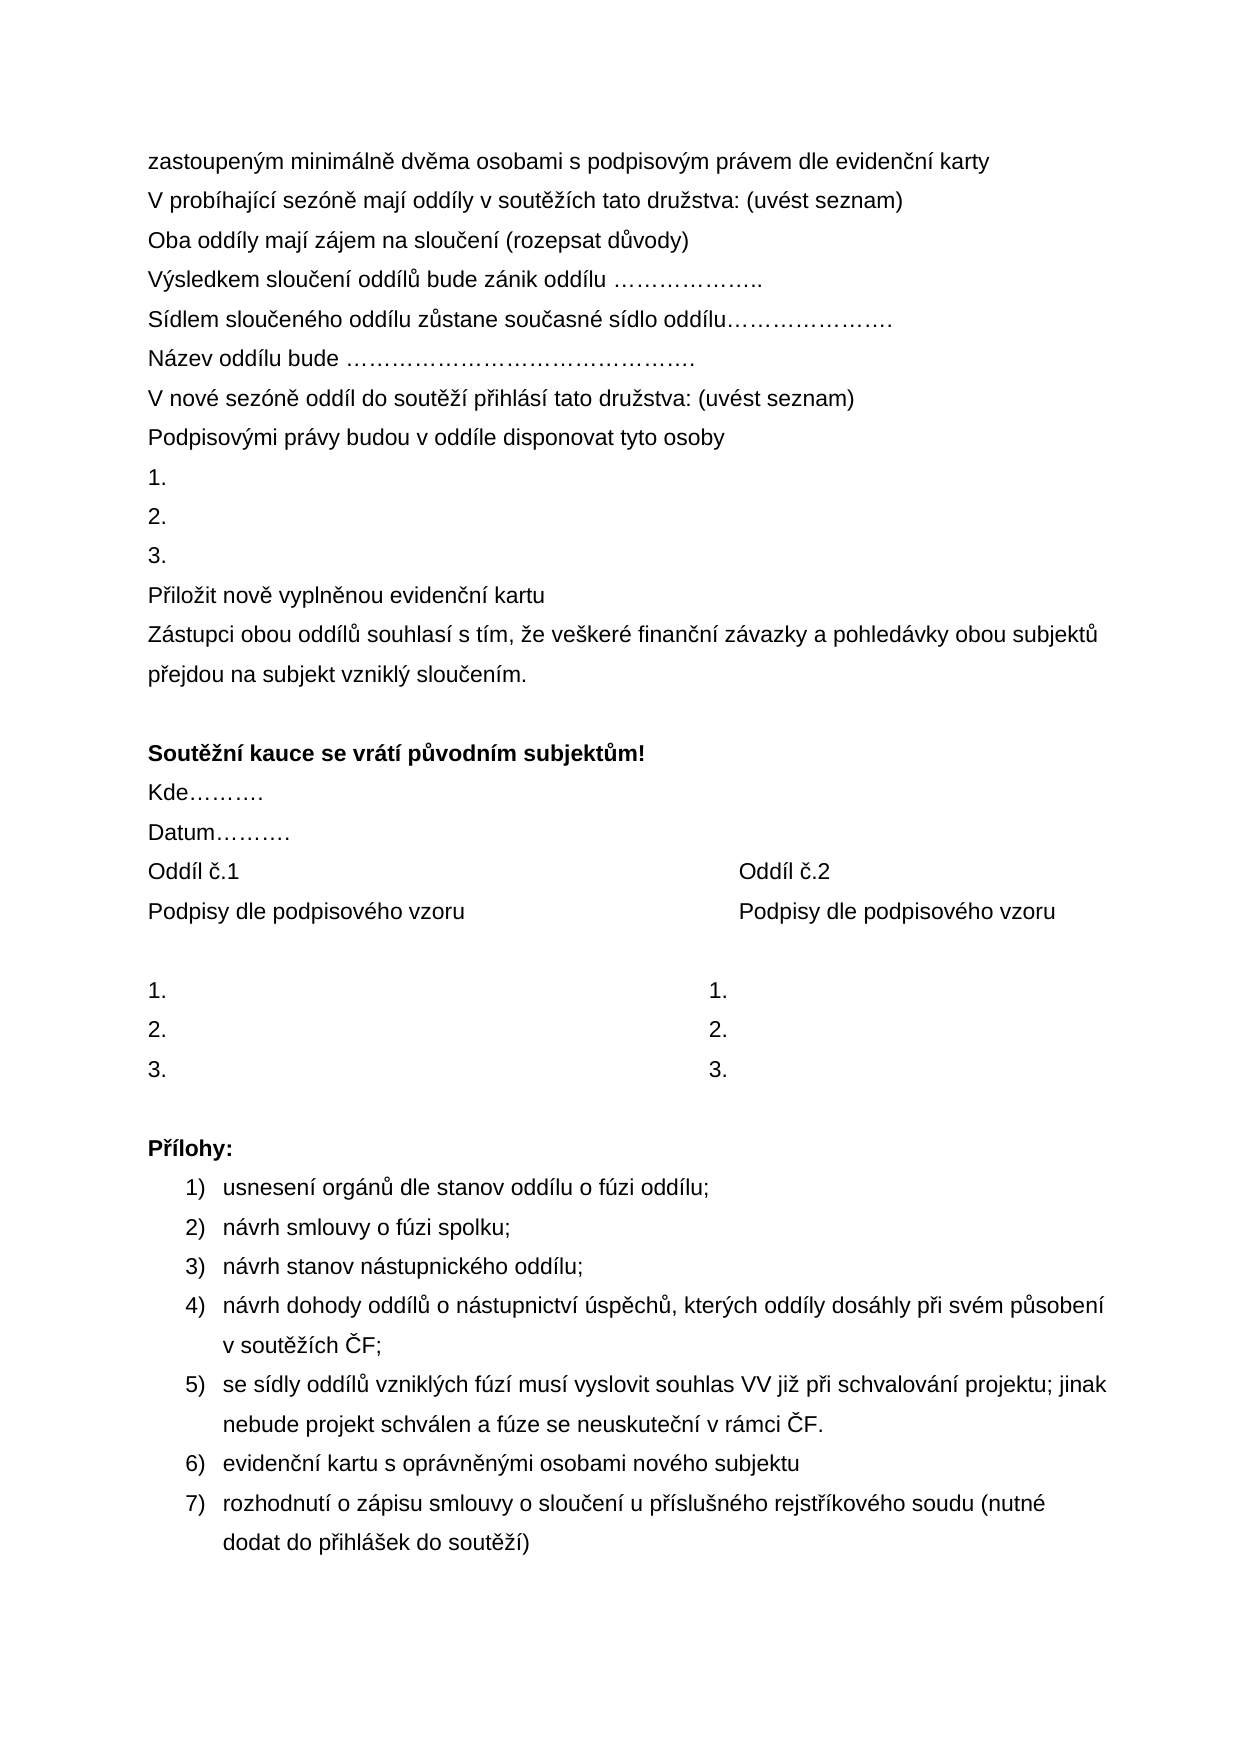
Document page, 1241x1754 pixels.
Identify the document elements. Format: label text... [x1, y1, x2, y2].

text V probíhající sezóně mají oddíly v soutěžích tato družstva: (uvést seznam) [148, 187, 1107, 213]
text 2. 2. [148, 1016, 1107, 1042]
text Název oddílu bude ………………………………………. [148, 345, 1107, 371]
text Přílohy: [148, 1134, 1107, 1161]
list návrh stanov nástupnického oddílu; [185, 1253, 1107, 1279]
text 1. [148, 463, 1107, 490]
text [148, 148, 1107, 174]
text Zástupci obou oddílů souhlasí s tím, že veškeré finanční závazky a pohledávky obou subjektů přejdou na subjekt vzniklý sloučením. [148, 621, 1107, 687]
list usnesení orgánů dle stanov oddílu o fúzi oddílu; [185, 1174, 1107, 1200]
text 2. [148, 503, 1107, 529]
text 3. [148, 542, 1107, 569]
text 3. 3. [148, 1056, 1107, 1082]
list návrh dohody oddílů o nástupnictví úspěchů, kterých oddíly dosáhly při svém působení v soutěžích ČF; [185, 1292, 1107, 1358]
list se sídly oddílů vzniklých fúzí musí vyslovit souhlas VV již při schvalování projektu; jinak nebude projekt schválen a fúze se neuskuteční v rámci ČF. [185, 1371, 1107, 1437]
text Oddíl č.1 Oddíl č.2 [148, 858, 1107, 884]
text 1. 1. [148, 977, 1107, 1003]
text Kde………. [148, 779, 1107, 806]
text V nové sezóně oddíl do soutěží přihlásí tato družstva: (uvést seznam) [148, 384, 1107, 411]
text Oba oddíly mají zájem na sloučení (rozepsat důvody) [148, 227, 1107, 253]
text Výsledkem sloučení oddílů bude zánik oddílu ……………….. [148, 266, 1107, 292]
text Podpisy dle podpisového vzoru Podpisy dle podpisového vzoru [148, 898, 1107, 924]
list evidenční kartu s oprávněnými osobami nového subjektu [185, 1450, 1107, 1477]
text Soutěžní kauce se vrátí původním subjektům! [148, 740, 1107, 766]
list rozhodnutí o zápisu smlouvy o sloučení u příslušného rejstříkového soudu (nutné dodat do přihlášek do soutěží) [185, 1490, 1107, 1556]
text Datum………. [148, 819, 1107, 845]
text Přiložit nově vyplněnou evidenční kartu [148, 582, 1107, 608]
text Sídlem sloučeného oddílu zůstane současné sídlo oddílu…………………. [148, 306, 1107, 332]
text Podpisovými právy budou v oddíle disponovat tyto osoby [148, 424, 1107, 450]
list návrh smlouvy o fúzi spolku; [185, 1213, 1107, 1240]
